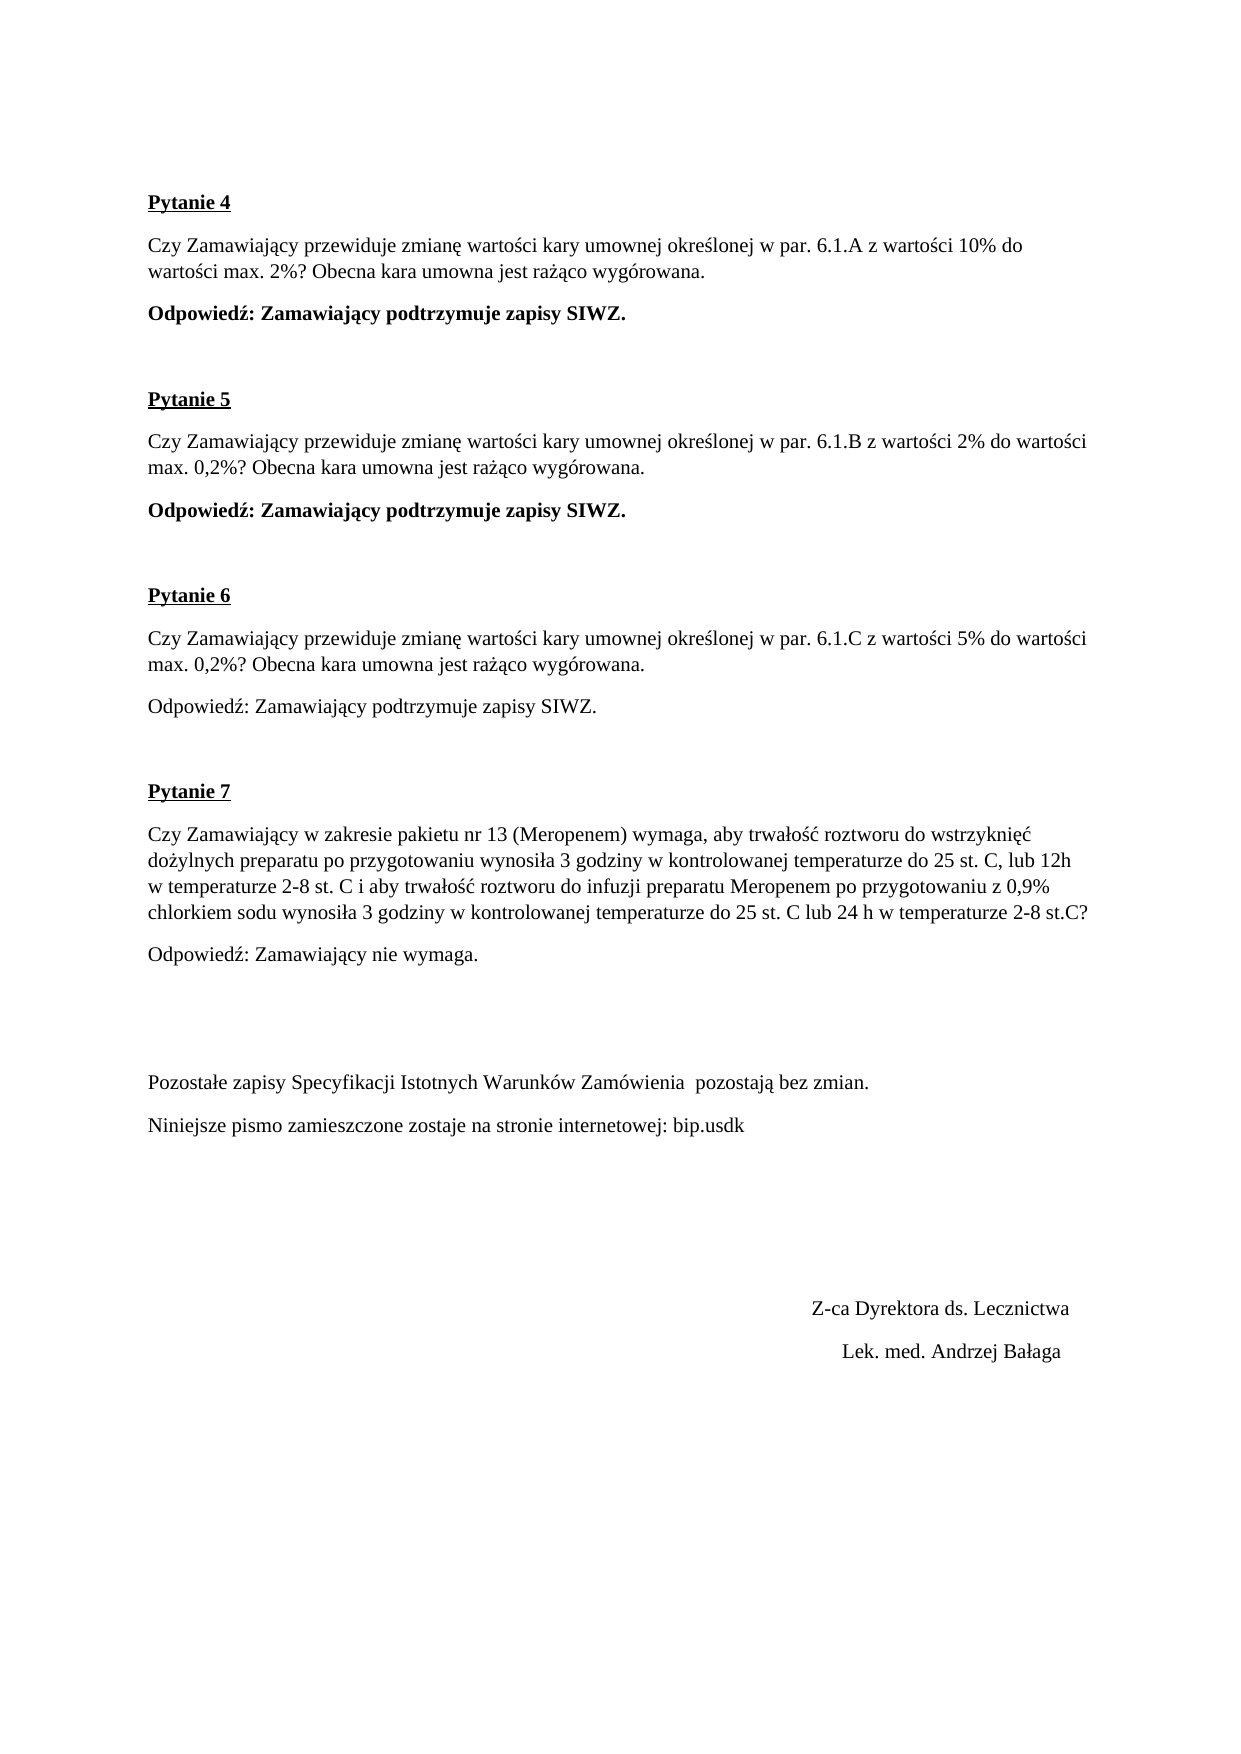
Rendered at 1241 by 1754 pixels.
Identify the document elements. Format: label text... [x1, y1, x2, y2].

text Pytanie 5 [148, 387, 1093, 411]
text Czy Zamawiający przewiduje zmianę wartości kary umownej określonej w par. 6.1.B z wartości 2% do wartości max. 0,2%? Obecna kara umowna jest rażąco wygórowana. [148, 429, 1093, 479]
text Czy Zamawiający przewiduje zmianę wartości kary umownej określonej w par. 6.1.A z wartości 10% do wartości max. 2%? Obecna kara umowna jest rażąco wygórowana. [148, 233, 1093, 283]
text Odpowiedź: Zamawiający podtrzymuje zapisy SIWZ. [148, 301, 1093, 325]
text Pozostałe zapisy Specyfikacji Istotnych Warunków Zamówienia pozostają bez zmian. [148, 1070, 1093, 1094]
text Odpowiedź: Zamawiający podtrzymuje zapisy SIWZ. [148, 694, 1093, 718]
text Odpowiedź: Zamawiający nie wymaga. [148, 942, 1093, 966]
text Czy Zamawiający przewiduje zmianę wartości kary umownej określonej w par. 6.1.C z wartości 5% do wartości max. 0,2%? Obecna kara umowna jest rażąco wygórowana. [148, 626, 1093, 676]
text Pytanie 6 [148, 583, 1093, 607]
text Lek. med. Andrzej Bałaga [148, 1339, 1093, 1363]
text Z-ca Dyrektora ds. Lecznictwa [148, 1296, 1093, 1320]
text Pytanie 4 [148, 190, 1093, 214]
text Odpowiedź: Zamawiający podtrzymuje zapisy SIWZ. [148, 498, 1093, 522]
text Pytanie 7 [148, 779, 1093, 803]
text Niniejsze pismo zamieszczone zostaje na stronie internetowej: bip.usdk [148, 1113, 1093, 1137]
text Czy Zamawiający w zakresie pakietu nr 13 (Meropenem) wymaga, aby trwałość roztworu do wstrzyknięć dożylnych preparatu po przygotowaniu wynosiła 3 godziny w kontrolowanej temperaturze do 25 st. C, lub 12h w temperaturze 2-8 st. C i aby trwałość roztworu do infuzji preparatu Meropenem po przygotowaniu z 0,9% chlorkiem sodu wynosiła 3 godziny w kontrolowanej temperaturze do 25 st. C lub 24 h w temperaturze 2-8 st.C? [148, 822, 1093, 924]
